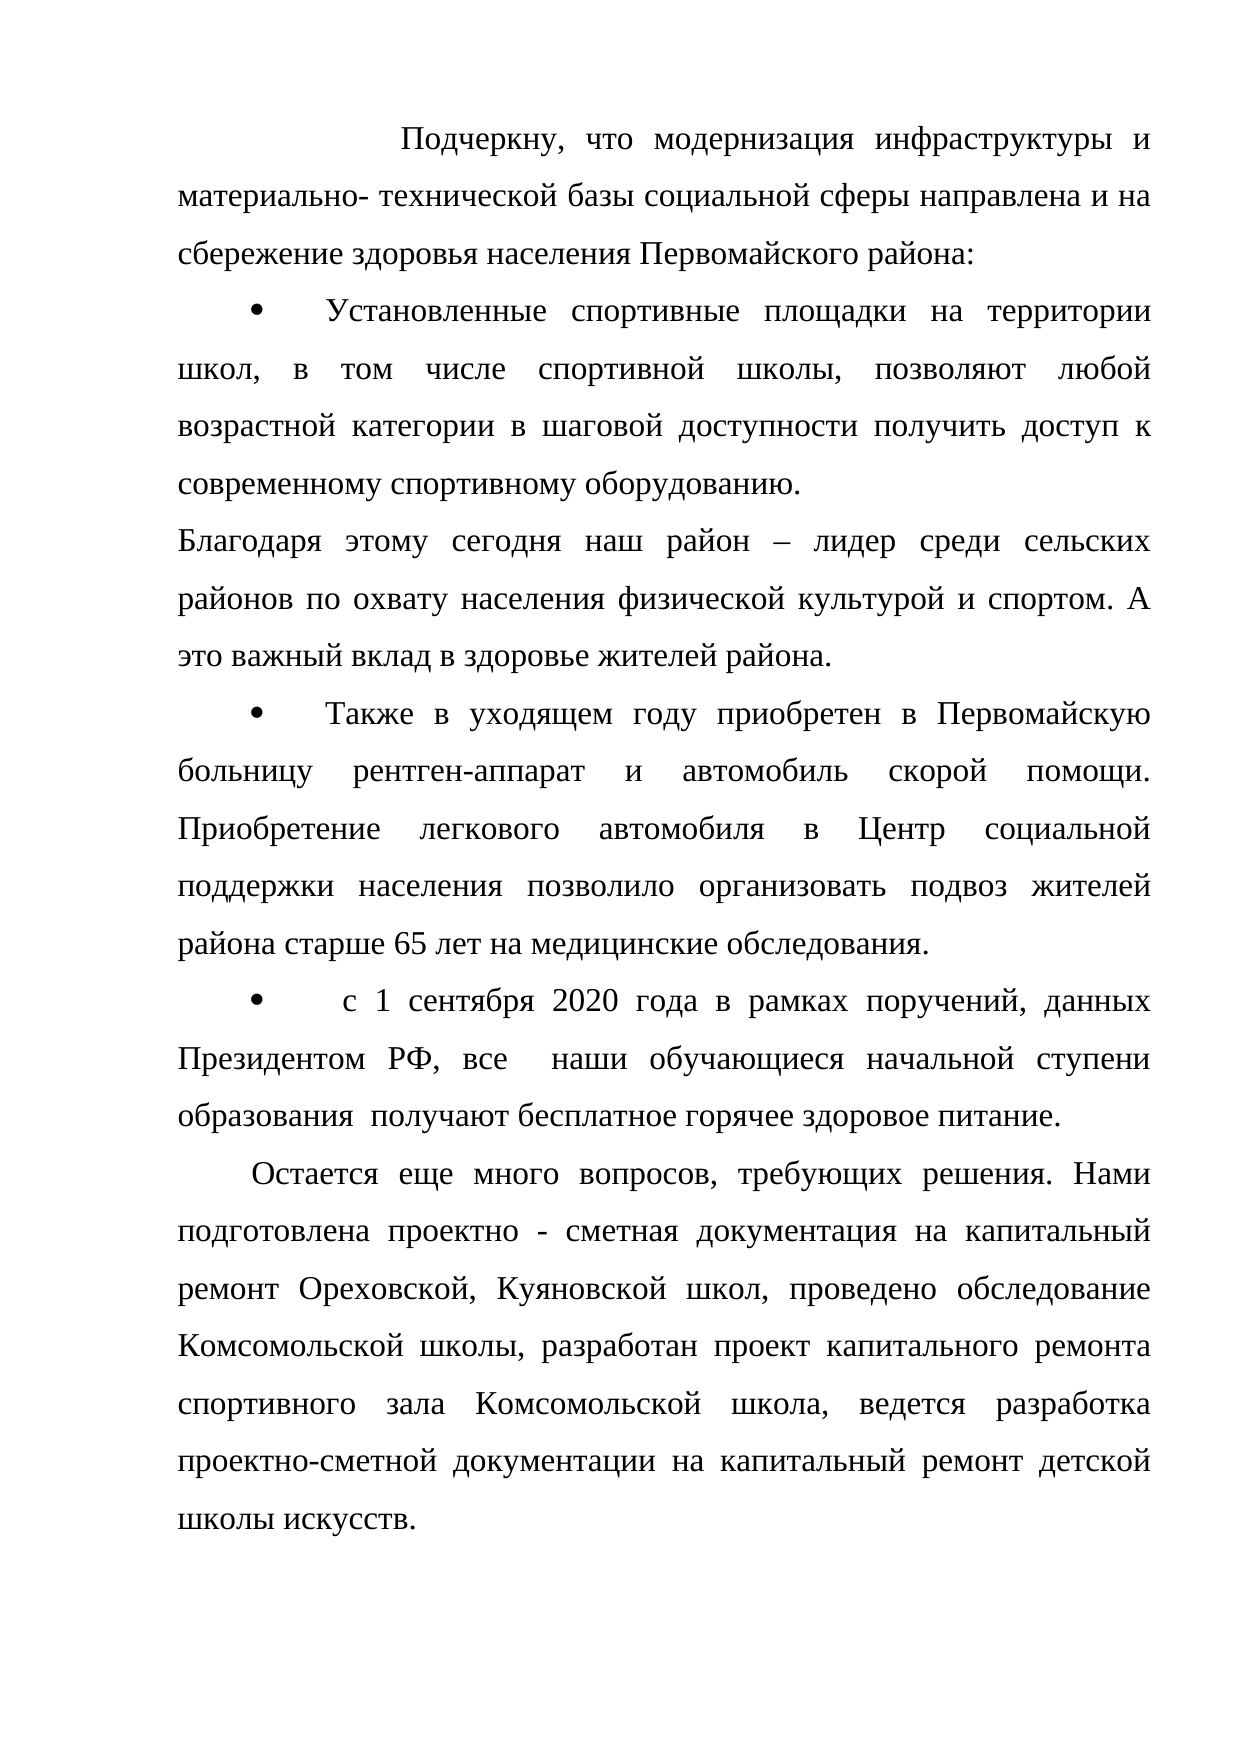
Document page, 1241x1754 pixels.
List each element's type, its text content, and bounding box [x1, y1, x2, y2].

text Остается еще много вопросов, требующих решения. Нами подготовлена проектно - сметная документация на капитальный ремонт Ореховской, Куяновской школ, проведено обследование Комсомольской школы, разработан проект капитального ремонта спортивного зала Комсомольской школа, ведется разработка проектно-сметной документации на капитальный ремонт детской школы искусств. [177, 1153, 1152, 1536]
text Подчеркну, что модернизация инфраструктуры и материально- технической базы социальной сферы направлена и на сбережение здоровья населения Первомайского района: [177, 118, 1152, 271]
list Установленные спортивные площадки на территории школ, в том числе спортивной школы, позволяют любой возрастной категории в шаговой доступности получить доступ к современному спортивному оборудованию. [177, 291, 1152, 501]
list с 1 сентября 2020 года в рамках поручений, данных Президентом РФ, все наши обучающиеся начальной ступени образования получают бесплатное горячее здоровое питание. [177, 981, 1152, 1134]
text Благодаря этому сегодня наш район – лидер среди сельских районов по охвату населения физической культурой и спортом. А это важный вклад в здоровье жителей района. [177, 521, 1152, 674]
list Также в уходящем году приобретен в Первомайскую больницу рентген-аппарат и автомобиль скорой помощи. Приобретение легкового автомобиля в Центр социальной поддержки населения позволило организовать подвоз жителей района старше 65 лет на медицинские обследования. [177, 693, 1152, 961]
